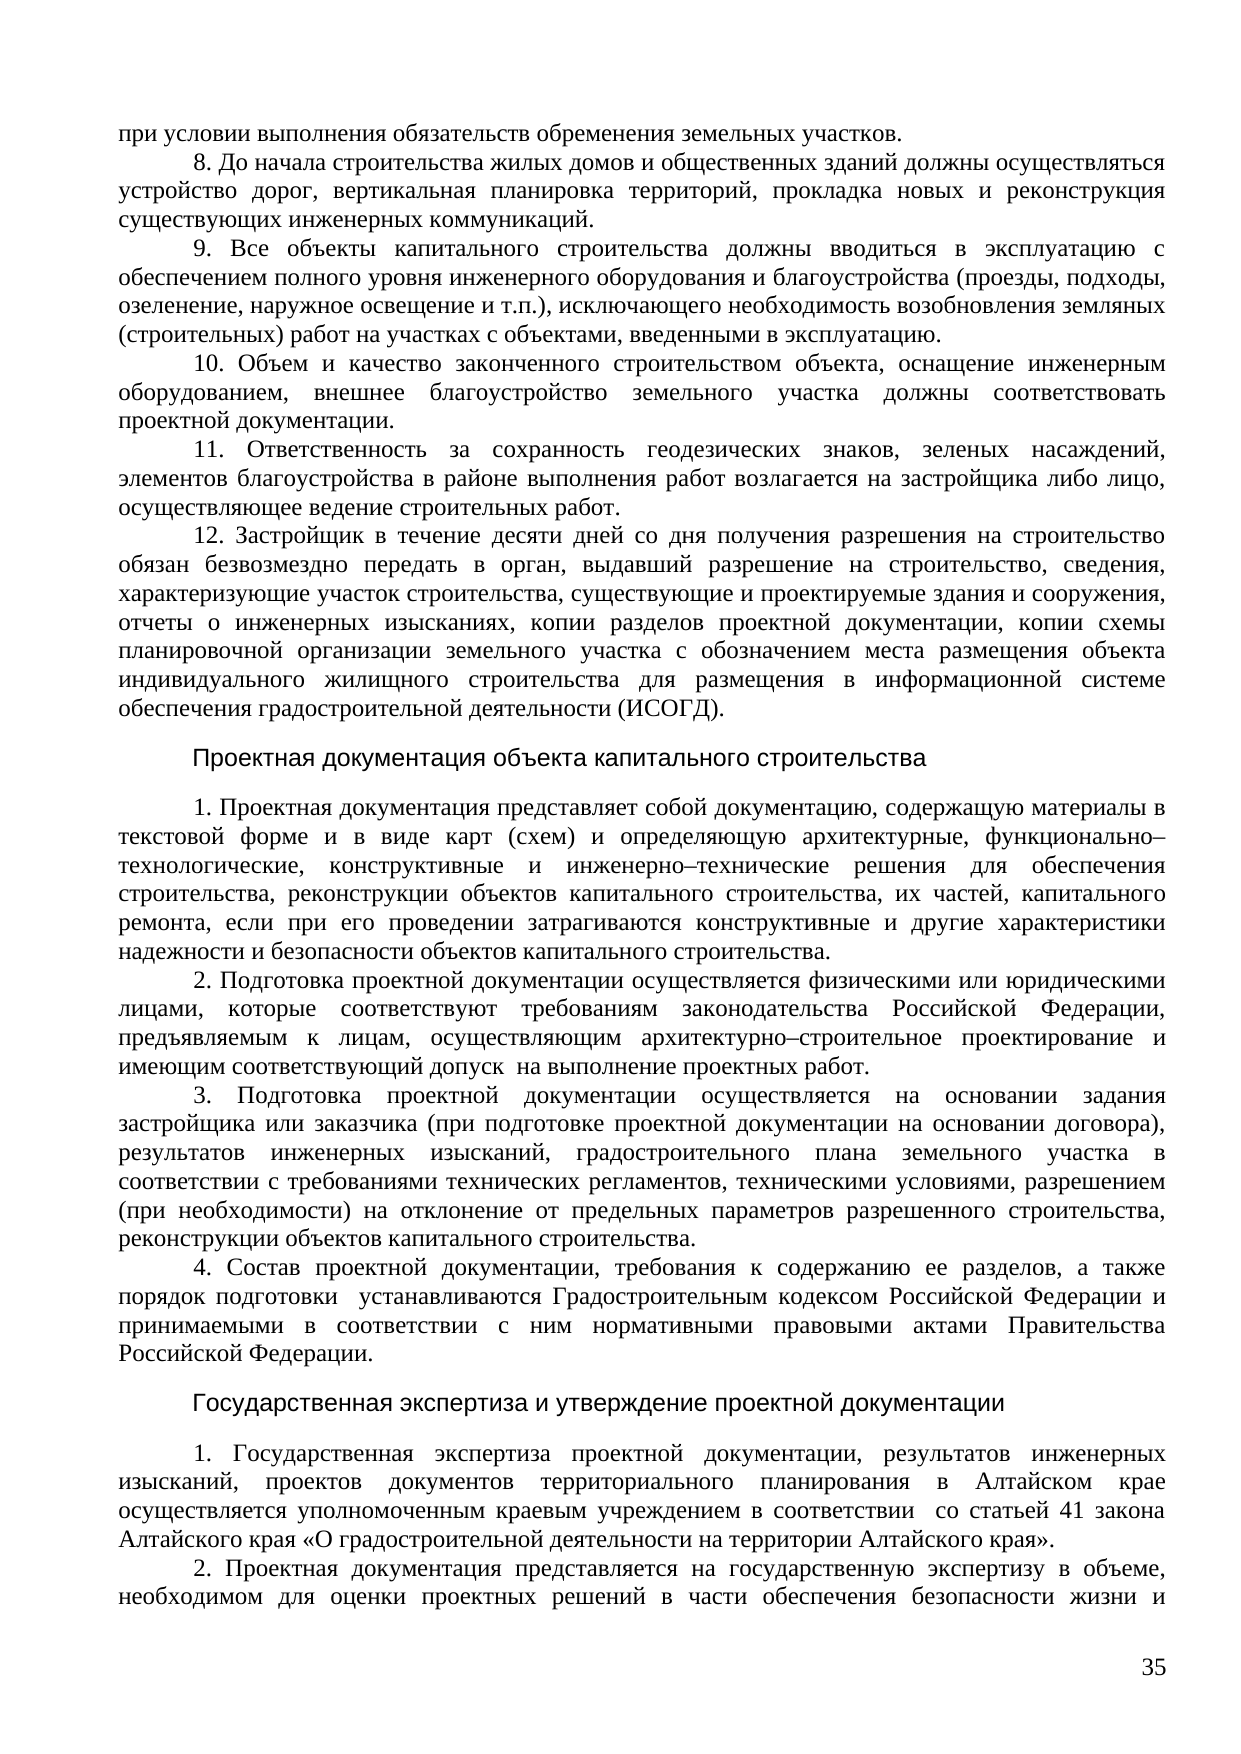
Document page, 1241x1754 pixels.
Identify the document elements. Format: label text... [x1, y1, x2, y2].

text 1. Проектная документация представляет собой документацию, содержащую материалы в текстовой форме и в виде карт (схем) и определяющую архитектурные, функционально–технологические, конструктивные и инженерно–технические решения для обеспечения строительства, реконструкции объектов капитального строительства, их частей, капитального ремонта, если при его проведении затрагиваются конструктивные и другие характеристики надежности и безопасности объектов капитального строительства. [118, 792, 1167, 965]
list Государственная экспертиза и утверждение проектной документации [118, 1388, 1167, 1417]
text 1. Государственная экспертиза проектной документации, результатов инженерных изысканий, проектов документов территориального планирования в Алтайском крае осуществляется уполномоченным краевым учреждением в соответствии со статьей 41 закона Алтайского края «О градостроительной деятельности на территории Алтайского края». [118, 1438, 1167, 1553]
list Проектная документация объекта капитального строительства [118, 743, 1167, 771]
text 2. Подготовка проектной документации осуществляется физическими или юридическими лицами, которые соответствуют требованиям законодательства Российской Федерации, предъявляемым к лицам, осуществляющим архитектурно–строительное проектирование и имеющим соответствующий допуск на выполнение проектных работ. [118, 965, 1167, 1080]
text 12. Застройщик в течение десяти дней со дня получения разрешения на строительство обязан безвозмездно передать в орган, выдавший разрешение на строительство, сведения, характеризующие участок строительства, существующие и проектируемые здания и сооружения, отчеты о инженерных изысканиях, копии разделов проектной документации, копии схемы планировочной организации земельного участка с обозначением места размещения объекта индивидуального жилищного строительства для размещения в информационной системе обеспечения градостроительной деятельности (ИСОГД). [118, 521, 1167, 722]
text 3. Подготовка проектной документации осуществляется на основании задания застройщика или заказчика (при подготовке проектной документации на основании договора), результатов инженерных изысканий, градостроительного плана земельного участка в соответствии с требованиями технических регламентов, техническими условиями, разрешением (при необходимости) на отклонение от предельных параметров разрешенного строительства, реконструкции объектов капитального строительства. [118, 1080, 1167, 1252]
text 8. До начала строительства жилых домов и общественных зданий должны осуществляться устройство дорог, вертикальная планировка территорий, прокладка новых и реконструкция существующих инженерных коммуникаций. [118, 147, 1167, 233]
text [118, 118, 1167, 147]
text 11. Ответственность за сохранность геодезических знаков, зеленых насаждений, элементов благоустройства в районе выполнения работ возлагается на застройщика либо лицо, осуществляющее ведение строительных работ. [118, 434, 1167, 521]
text 4. Состав проектной документации, требования к содержанию ее разделов, а также порядок подготовки устанавливаются Градостроительным кодексом Российской Федерации и принимаемыми в соответствии с ним нормативными правовыми актами Правительства Российской Федерации. [118, 1252, 1167, 1367]
text 10. Объем и качество законченного строительством объекта, оснащение инженерным оборудованием, внешнее благоустройство земельного участка должны соответствовать проектной документации. [118, 348, 1167, 434]
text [118, 1553, 1167, 1610]
text 9. Все объекты капитального строительства должны вводиться в эксплуатацию с обеспечением полного уровня инженерного оборудования и благоустройства (проезды, подходы, озеленение, наружное освещение и т.п.), исключающего необходимость возобновления земляных (строительных) работ на участках с объектами, введенными в эксплуатацию. [118, 233, 1167, 348]
